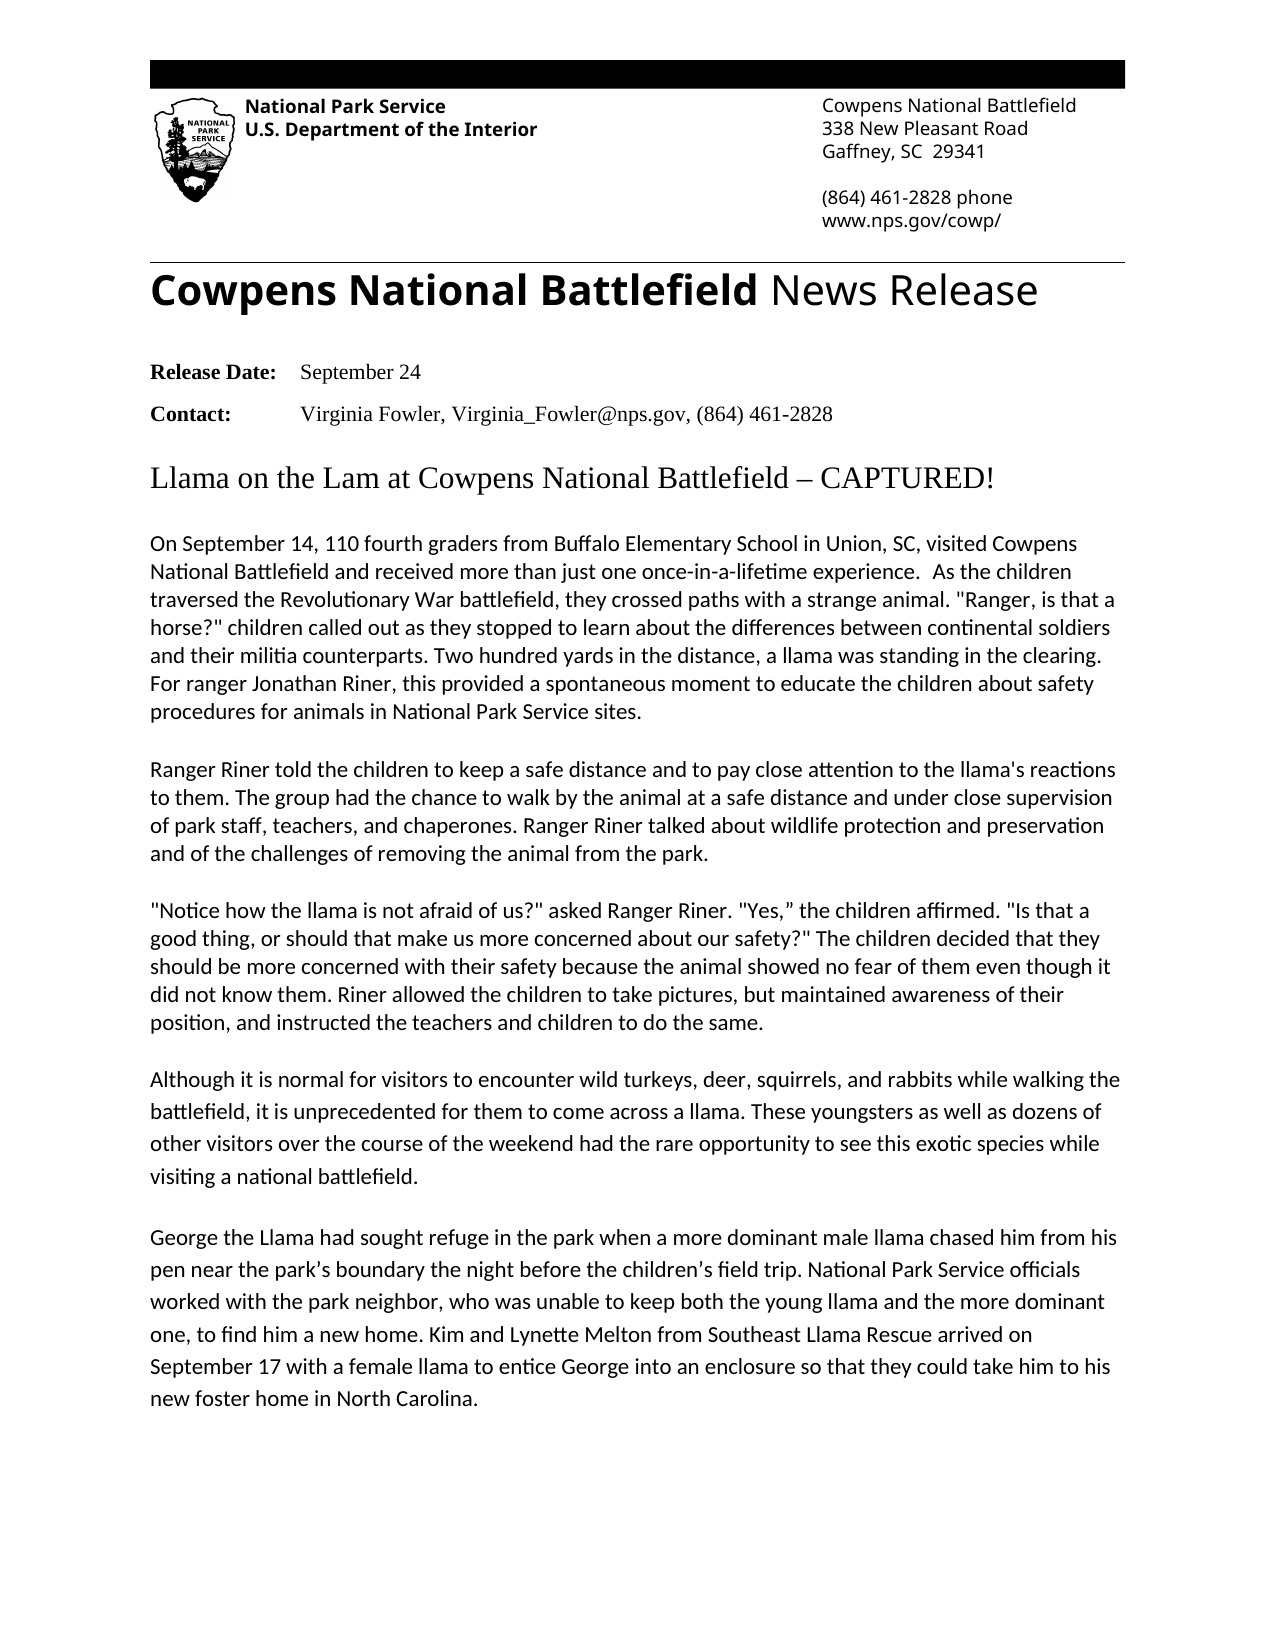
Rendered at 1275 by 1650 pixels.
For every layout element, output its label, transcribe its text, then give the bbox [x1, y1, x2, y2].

text Llama on the Lam at Cowpens National Battlefield – CAPTURED! [150, 459, 1125, 495]
picture [153, 97, 236, 203]
text Although it is normal for visitors to encounter wild turkeys, deer, squirrels, and rabbits while walking the battlefield, it is unprecedented for them to come across a llama. These youngsters as well as dozens of other visitors over the course of the weekend had the rare opportunity to see this exotic species while visiting a national battlefield. [150, 1065, 1125, 1190]
text Ranger Riner told the children to keep a safe distance and to pay close attention to the llama's reactions to them. The group had the chance to walk by the animal at a safe distance and under close supervision of park staff, teachers, and chaperones. Ranger Riner talked about wildlife protection and preservation and of the challenges of removing the animal from the park. [150, 755, 1125, 867]
text Release Date: September 24 [150, 346, 1125, 388]
text "Notice how the llama is not afraid of us?" asked Ranger Riner. "Yes,” the children affirmed. "Is that a good thing, or should that make us more concerned about our safety?" The children decided that they should be more concerned with their safety because the animal showed no fear of them even though it did not know them. Riner allowed the children to take pictures, but maintained awareness of their position, and instructed the teachers and children to do the same. [150, 896, 1125, 1036]
text On September 14, 110 fourth graders from Buffalo Elementary School in Union, SC, visited Cowpens National Battlefield and received more than just one once-in-a-lifetime experience. As the children traversed the Revolutionary War battlefield, they crossed paths with a strange animal. "Ranger, is that a horse?" children called out as they stopped to learn about the differences between continental soldiers and their militia counterparts. Two hundred yards in the distance, a llama was standing in the clearing. For ranger Jonathan Riner, this provided a spontaneous moment to educate the children about safety procedures for animals in National Park Service sites. [150, 529, 1125, 726]
text Contact: Virginia Fowler, Virginia_Fowler@nps.gov, (864) 461-2828 [150, 388, 1125, 430]
text George the Llama had sought refuge in the park when a more dominant male llama chased him from his pen near the park’s boundary the night before the children’s field trip. National Park Service officials worked with the park neighbor, who was unable to keep both the young llama and the more dominant one, to find him a new home. Kim and Lynette Melton from Southeast Llama Rescue arrived on September 17 with a female llama to entice George into an enclosure so that they could take him to his new foster home in North Carolina. [150, 1223, 1125, 1412]
